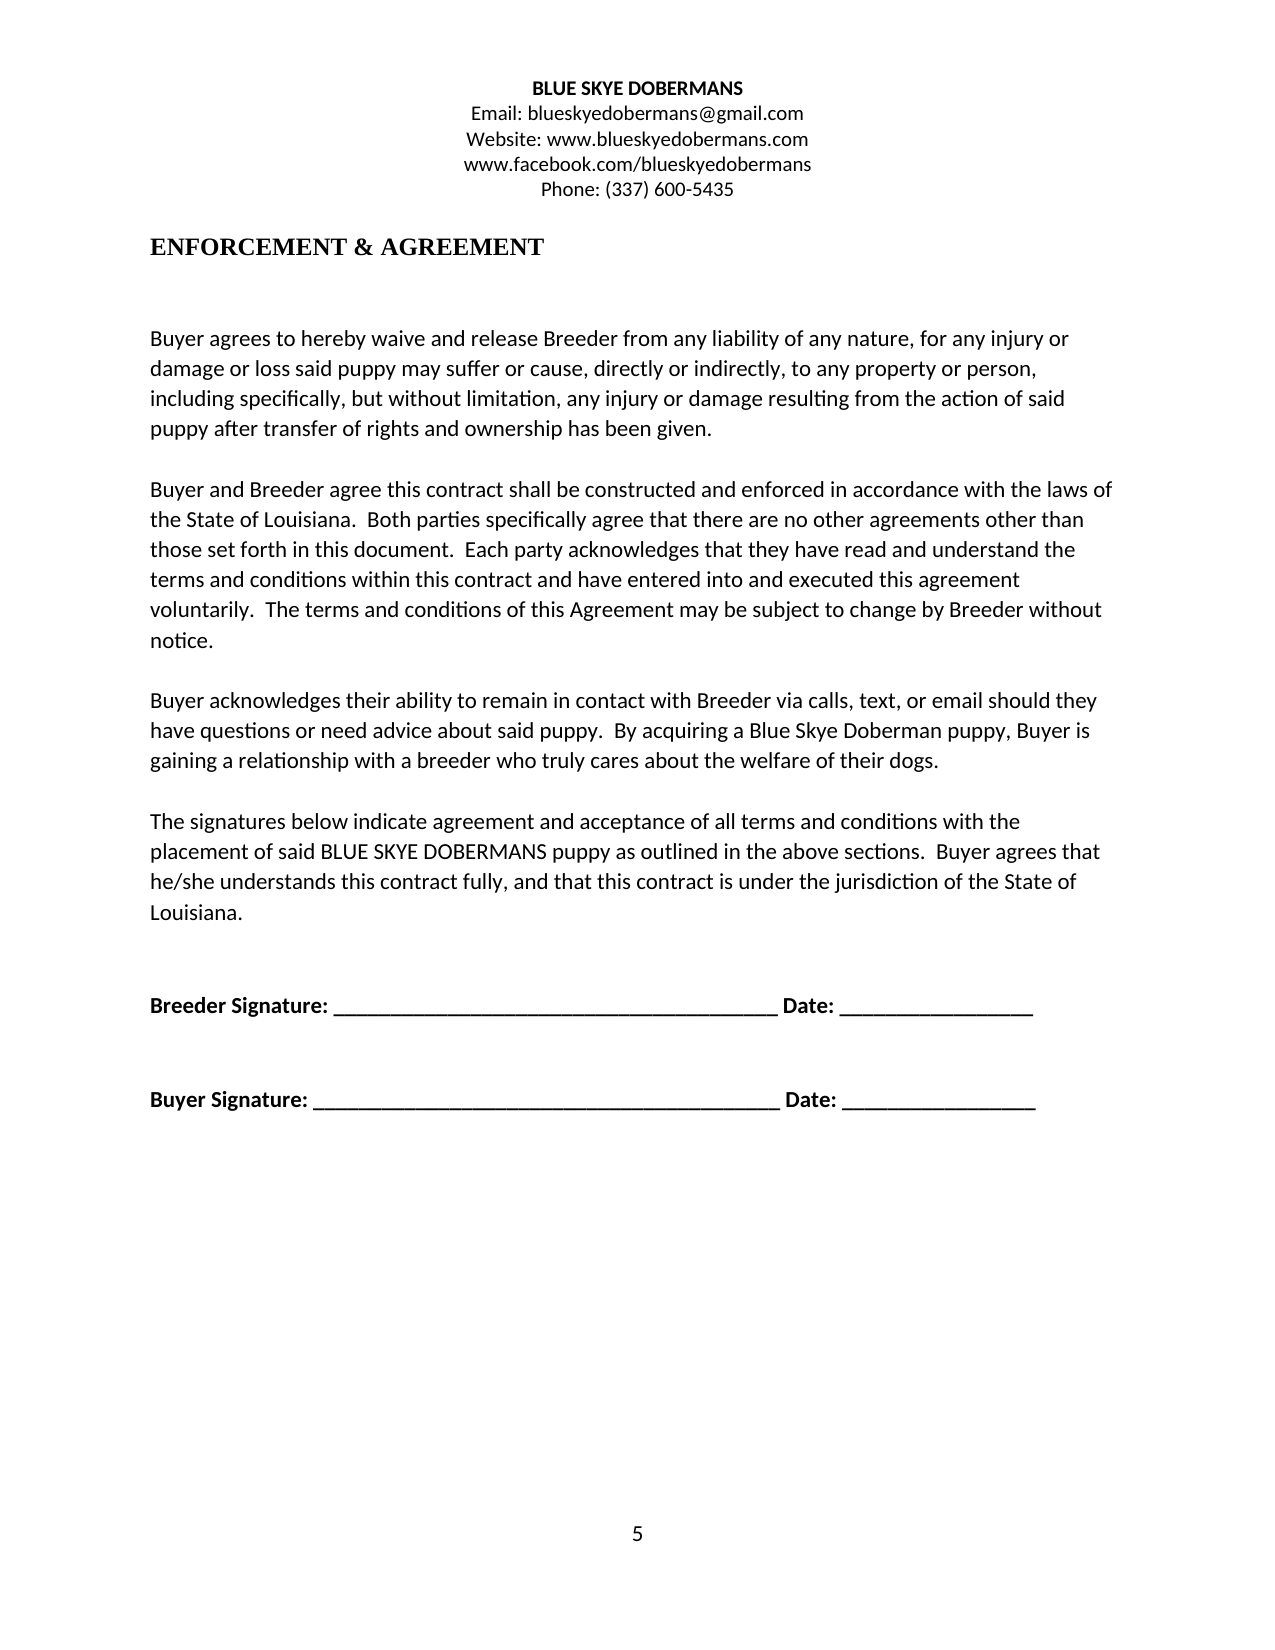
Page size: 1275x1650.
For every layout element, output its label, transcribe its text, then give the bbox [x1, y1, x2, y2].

text Buyer Signature: _________________________________________ Date: _________________ [150, 1085, 1125, 1113]
text Buyer agrees to hereby waive and release Breeder from any liability of any nature, for any injury or damage or loss said puppy may suffer or cause, directly or indirectly, to any property or person, including specifically, but without limitation, any injury or damage resulting from the action of said puppy after transfer of rights and ownership has been given. [150, 293, 1125, 442]
text ENFORCEMENT & AGREEMENT [150, 232, 1125, 261]
text Buyer and Breeder agree this contract shall be constructed and enforced in accordance with the laws of the State of Louisiana. Both parties specifically agree that there are no other agreements other than those set forth in this document. Each party acknowledges that they have read and understand the terms and conditions within this contract and have entered into and executed this agreement voluntarily. The terms and conditions of this Agreement may be subject to change by Breeder without notice. [150, 475, 1125, 654]
text Breeder Signature: _______________________________________ Date: _________________ [150, 991, 1125, 1019]
text The signatures below indicate agreement and acceptance of all terms and conditions with the placement of said BLUE SKYE DOBERMANS puppy as outlined in the above sections. Buyer agrees that he/she understands this contract fully, and that this contract is under the jurisdiction of the State of Louisiana. [150, 807, 1125, 926]
text Buyer acknowledges their ability to remain in contact with Breeder via calls, text, or email should they have questions or need advice about said puppy. By acquiring a Blue Skye Doberman puppy, Buyer is gaining a relationship with a breeder who truly cares about the welfare of their dogs. [150, 656, 1125, 775]
